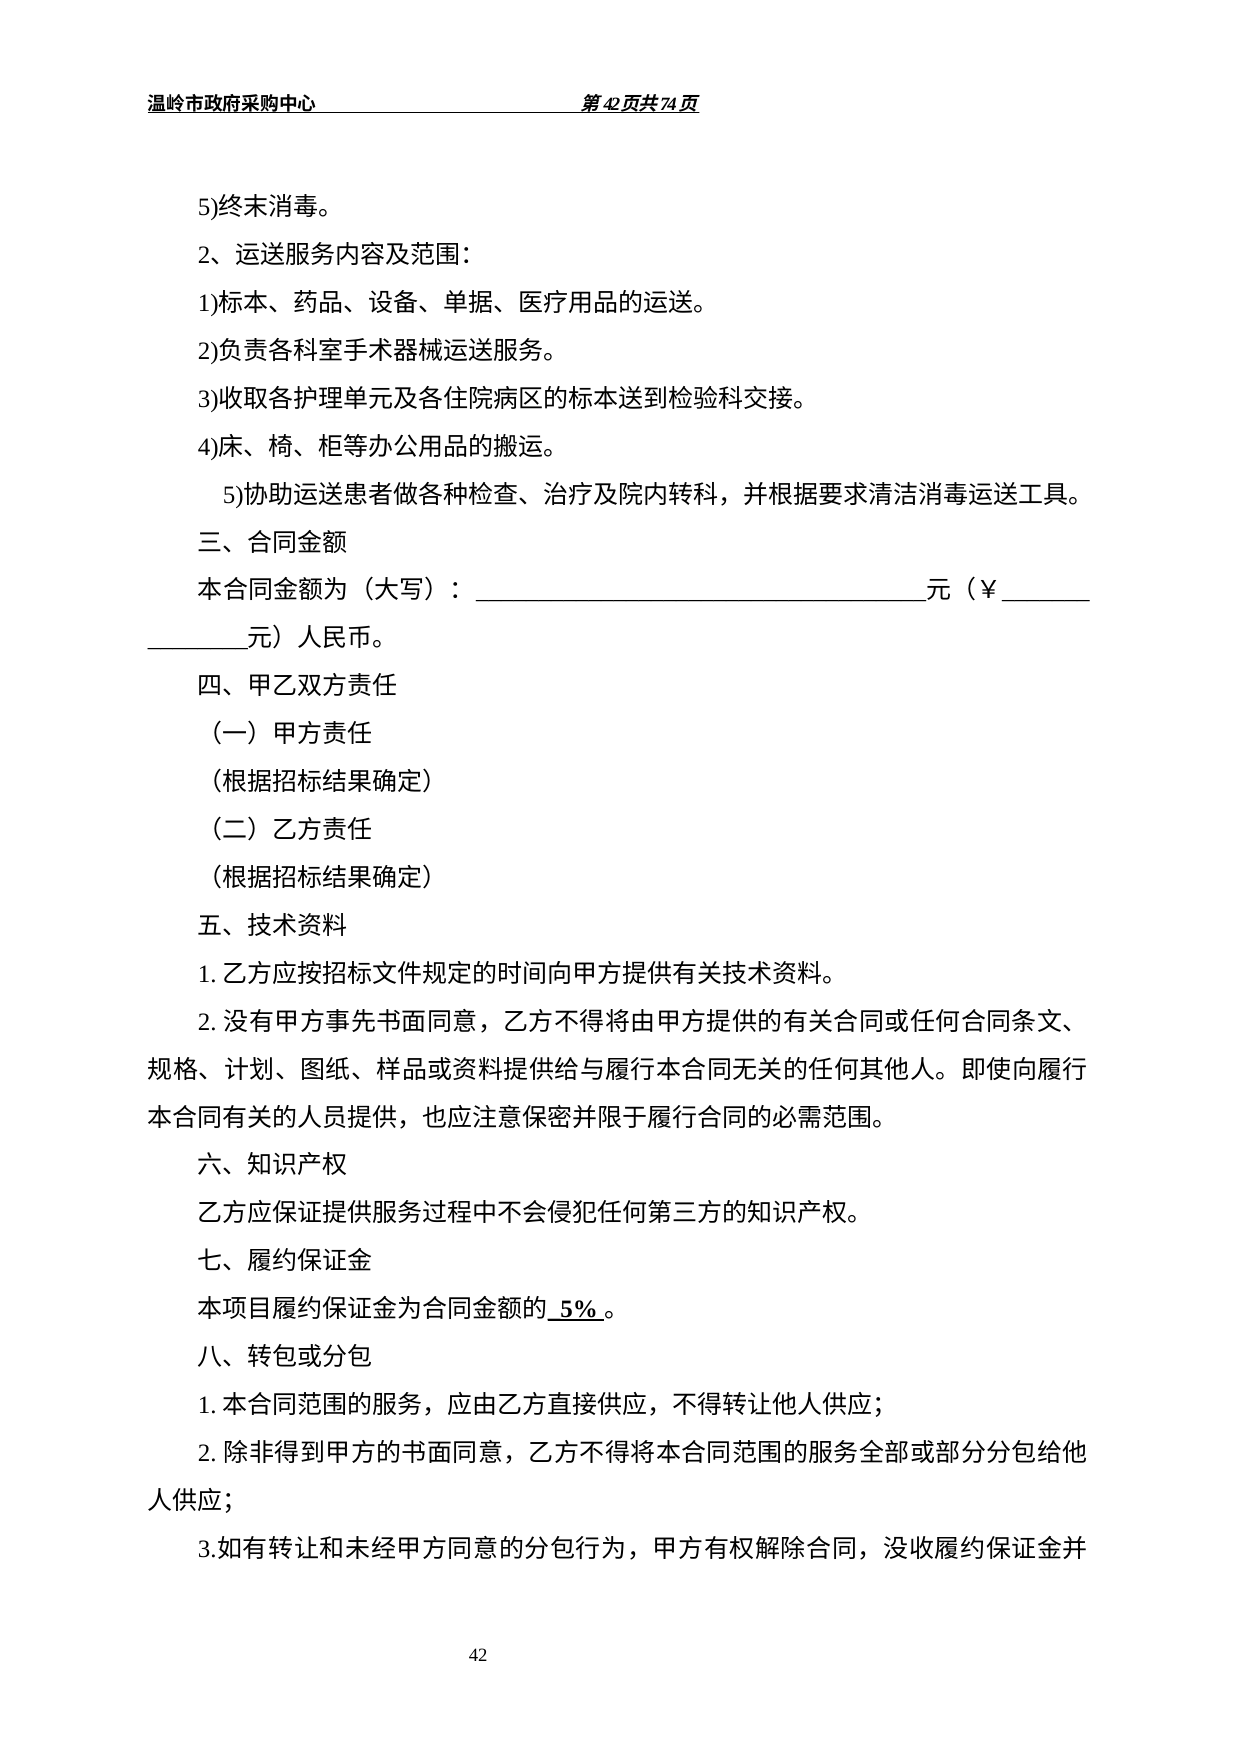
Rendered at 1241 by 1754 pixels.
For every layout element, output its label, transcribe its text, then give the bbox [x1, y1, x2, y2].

text 4)床、椅、柜等办公用品的搬运。 [148, 417, 1089, 465]
text 1. 乙方应按招标文件规定的时间向甲方提供有关技术资料。 [148, 944, 1089, 992]
text 5)协助运送患者做各种检查、治疗及院内转科，并根据要求清洁消毒运送工具。 [148, 465, 1089, 513]
text 2. 除非得到甲方的书面同意，乙方不得将本合同范围的服务全部或部分分包给他人供应； [148, 1423, 1089, 1519]
text 本合同金额为（大写）：____________________________________元（￥_______________元）人民币。 [148, 561, 1089, 656]
text 5)终末消毒。 [148, 177, 1089, 225]
text 乙方应保证提供服务过程中不会侵犯任何第三方的知识产权。 [148, 1183, 1089, 1231]
text 七、履约保证金 [148, 1231, 1089, 1279]
text （根据招标结果确定） [148, 752, 1089, 800]
text 1. 本合同范围的服务，应由乙方直接供应，不得转让他人供应； [148, 1375, 1089, 1423]
text 三、合同金额 [148, 513, 1089, 561]
text 2、运送服务内容及范围： [148, 225, 1089, 273]
text （一）甲方责任 [148, 704, 1089, 752]
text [148, 1519, 1089, 1567]
text 3)收取各护理单元及各住院病区的标本送到检验科交接。 [148, 369, 1089, 417]
text （根据招标结果确定） [148, 848, 1089, 896]
text 四、甲乙双方责任 [148, 656, 1089, 704]
text 五、技术资料 [148, 896, 1089, 944]
text 2)负责各科室手术器械运送服务。 [148, 321, 1089, 369]
text 本项目履约保证金为合同金额的_5% 。 [148, 1279, 1089, 1327]
text 2. 没有甲方事先书面同意，乙方不得将由甲方提供的有关合同或任何合同条文、规格、计划、图纸、样品或资料提供给与履行本合同无关的任何其他人。即使向履行本合同有关的人员提供，也应注意保密并限于履行合同的必需范围。 [148, 992, 1089, 1136]
text 1)标本、药品、设备、单据、医疗用品的运送。 [148, 273, 1089, 321]
text 六、知识产权 [148, 1136, 1089, 1183]
text 八、转包或分包 [148, 1327, 1089, 1375]
text （二）乙方责任 [148, 800, 1089, 848]
